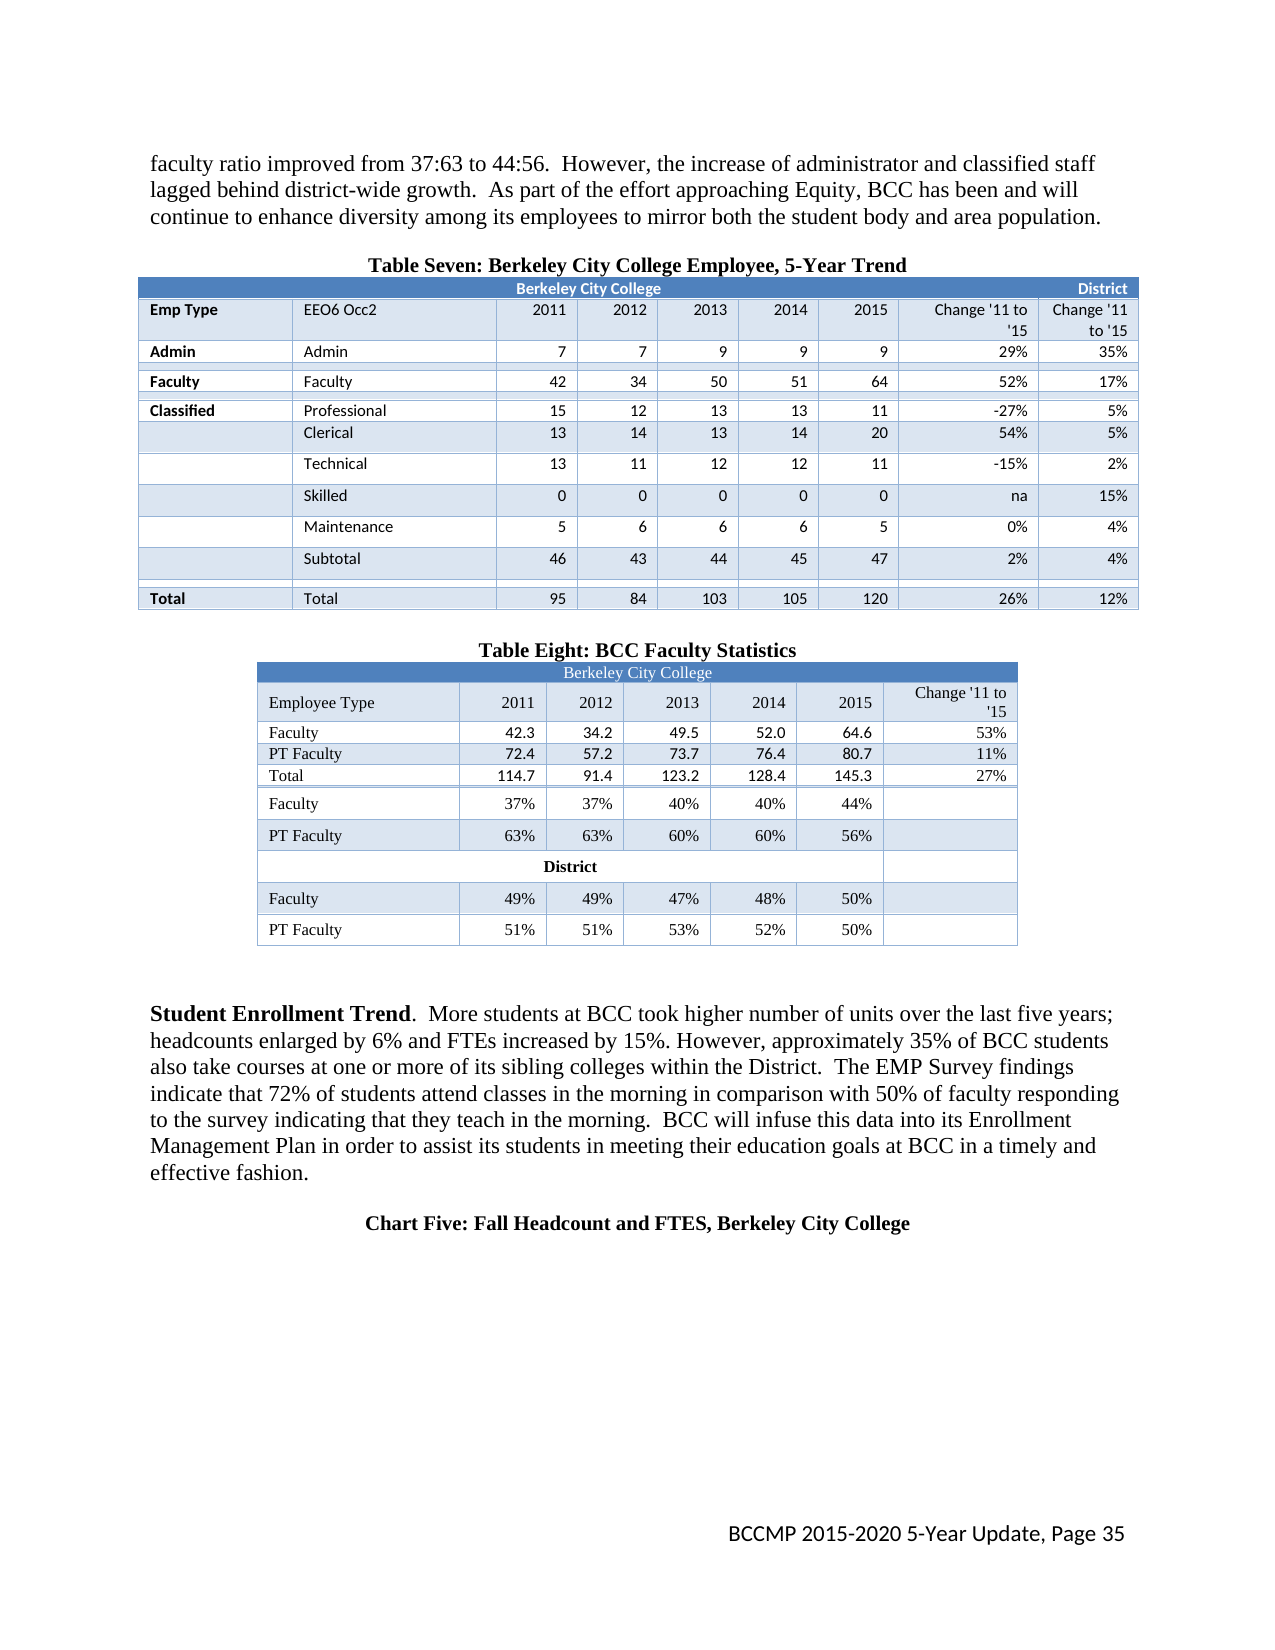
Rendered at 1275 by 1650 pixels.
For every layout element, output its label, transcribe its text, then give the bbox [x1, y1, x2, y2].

table_cell 49.5 [624, 722, 710, 742]
table_cell 5 [497, 517, 577, 547]
text Table Seven: Berkeley City College Employee, 5-Year Trend [150, 253, 1125, 277]
table_cell 95 [497, 588, 577, 608]
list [150, 150, 1125, 229]
table_cell 0 [497, 485, 577, 516]
table_cell 63% [460, 820, 546, 850]
table_cell [899, 392, 1038, 399]
table_cell 49% [547, 883, 623, 913]
table_cell [819, 580, 898, 587]
table_cell 4% [1039, 548, 1138, 579]
table_cell 40% [711, 788, 796, 819]
table_cell [139, 454, 292, 484]
table_cell [139, 422, 292, 452]
table_cell 53% [624, 915, 710, 945]
table_cell 17% [1039, 371, 1138, 391]
table_cell 0 [739, 485, 818, 516]
text Table Eight: BCC Faculty Statistics [150, 637, 1125, 662]
table_cell [139, 548, 292, 579]
table_cell 145.3 [797, 765, 883, 785]
table_cell [497, 392, 577, 399]
table_cell [1039, 363, 1138, 370]
table_cell [884, 851, 1017, 882]
table_cell [658, 363, 738, 370]
table_cell EEO6 Occ2 [293, 300, 496, 340]
table_cell [658, 392, 738, 399]
table_cell 5 [819, 517, 898, 547]
table_cell 12% [1039, 588, 1138, 608]
table_cell 0% [899, 517, 1038, 547]
table_cell 15% [1039, 485, 1138, 516]
table_cell [658, 580, 738, 587]
table_cell 12 [578, 401, 657, 421]
table_cell 2% [899, 548, 1038, 579]
table_cell 2011 [497, 300, 577, 340]
table_cell Classified [139, 401, 292, 421]
table_cell -27% [899, 401, 1038, 421]
table_cell 37% [460, 788, 546, 819]
table_cell 29% [899, 341, 1038, 362]
table_cell [293, 580, 496, 587]
table_cell 53% [884, 722, 1017, 742]
table_cell 54% [899, 422, 1038, 452]
table_cell [899, 580, 1038, 587]
table_cell Faculty [258, 788, 459, 819]
table_cell 2011 [460, 683, 546, 721]
table_cell 37% [547, 788, 623, 819]
table_cell [497, 580, 577, 587]
table_cell 14 [578, 422, 657, 452]
table_cell 76.4 [711, 744, 796, 764]
table_cell [884, 788, 1017, 819]
table_cell 34 [578, 371, 657, 391]
table_cell 2014 [739, 300, 818, 340]
table_cell 20 [819, 422, 898, 452]
table_cell 40% [624, 788, 710, 819]
table_cell 52.0 [711, 722, 796, 742]
table_cell [578, 392, 657, 399]
table_cell 6 [578, 517, 657, 547]
table_cell na [899, 485, 1038, 516]
table_cell 2015 [819, 300, 898, 340]
table_cell 42.3 [460, 722, 546, 742]
table_cell 2012 [547, 683, 623, 721]
text Chart Five: Fall Headcount and FTES, Berkeley City College [150, 1211, 1125, 1235]
table_cell Total [258, 765, 459, 785]
table_header Berkeley City College [139, 278, 1038, 298]
table_cell Total [293, 588, 496, 608]
table_cell 34.2 [547, 722, 623, 742]
table_cell [884, 883, 1017, 913]
table_cell 128.4 [711, 765, 796, 785]
table_cell 13 [497, 422, 577, 452]
table_cell 11 [819, 401, 898, 421]
table_cell Technical [293, 454, 496, 484]
table_cell 0 [819, 485, 898, 516]
table_cell 11 [819, 454, 898, 484]
table_cell [293, 392, 496, 399]
table_cell [884, 915, 1017, 945]
table_cell 6 [739, 517, 818, 547]
table_cell [1039, 392, 1138, 399]
table_cell Admin [139, 341, 292, 362]
table_cell 2012 [578, 300, 657, 340]
table_cell 47 [819, 548, 898, 579]
table_cell 105 [739, 588, 818, 608]
table_cell 9 [658, 341, 738, 362]
table_cell 57.2 [547, 744, 623, 764]
table_cell 103 [658, 588, 738, 608]
table_cell 5% [1039, 422, 1138, 452]
table_cell 11% [884, 744, 1017, 764]
table_cell 84 [578, 588, 657, 608]
table_cell Emp Type [139, 300, 292, 340]
table_cell [819, 392, 898, 399]
table_cell 47% [624, 883, 710, 913]
table_cell 35% [1039, 341, 1138, 362]
table_cell 44 [658, 548, 738, 579]
table_cell Total [139, 588, 292, 608]
table_cell 114.7 [460, 765, 546, 785]
table_cell [139, 517, 292, 547]
table_cell Employee Type [258, 683, 459, 721]
table_cell 0 [658, 485, 738, 516]
table_cell 13 [497, 454, 577, 484]
table_cell [139, 392, 292, 399]
table_cell 50 [658, 371, 738, 391]
table_cell 11 [578, 454, 657, 484]
table_cell Professional [293, 401, 496, 421]
table_cell 64 [819, 371, 898, 391]
table_cell Subtotal [293, 548, 496, 579]
table_cell PT Faculty [258, 820, 459, 850]
table_cell 80.7 [797, 744, 883, 764]
table_cell 123.2 [624, 765, 710, 785]
table_cell 45 [739, 548, 818, 579]
table_cell Change '11 to '15 [884, 683, 1017, 721]
table_cell Faculty [258, 883, 459, 913]
table_cell 5% [1039, 401, 1138, 421]
table_cell [293, 363, 496, 370]
table_cell 52% [711, 915, 796, 945]
table_cell 6 [658, 517, 738, 547]
table_cell 72.4 [460, 744, 546, 764]
table_cell Faculty [139, 371, 292, 391]
table_cell 91.4 [547, 765, 623, 785]
table_cell [739, 363, 818, 370]
table_cell 120 [819, 588, 898, 608]
table_cell 26% [899, 588, 1038, 608]
table_cell 9 [739, 341, 818, 362]
table_cell PT Faculty [258, 744, 459, 764]
table_cell 2% [1039, 454, 1138, 484]
table_cell 12 [739, 454, 818, 484]
table_header Berkeley City College [258, 663, 1017, 682]
table_cell [139, 485, 292, 516]
table_cell [139, 580, 292, 587]
table_cell [899, 363, 1038, 370]
table_cell [578, 363, 657, 370]
table_cell 2013 [658, 300, 738, 340]
table_cell 51% [460, 915, 546, 945]
table_cell 7 [578, 341, 657, 362]
table_cell 48% [711, 883, 796, 913]
table_cell Admin [293, 341, 496, 362]
table_cell 52% [899, 371, 1038, 391]
table_cell 56% [797, 820, 883, 850]
table_cell [578, 580, 657, 587]
table_cell -15% [899, 454, 1038, 484]
table_cell 9 [819, 341, 898, 362]
table_cell 44% [797, 788, 883, 819]
table_cell 7 [497, 341, 577, 362]
table_cell 12 [658, 454, 738, 484]
table_cell 51% [547, 915, 623, 945]
table_cell Change '11 to '15 [1039, 300, 1138, 340]
table_cell 51 [739, 371, 818, 391]
table_cell [739, 392, 818, 399]
table_cell 13 [658, 422, 738, 452]
table_cell 46 [497, 548, 577, 579]
table_cell 2013 [624, 683, 710, 721]
list Student Enrollment Trend. More students at BCC took higher number of units over the last five years; headcounts enlarged by 6% and FTEs increased by 15%. However, approximately 35% of BCC students also take courses at one or more of its sibling colleges within the District. The EMP Survey findings indicate that 72% of students attend classes in the morning in comparison with 50% of faculty responding to the survey indicating that they teach in the morning. BCC will infuse this data into its Enrollment Management Plan in order to assist its students in meeting their education goals at BCC in a timely and effective fashion. [150, 1001, 1125, 1185]
table_cell 64.6 [797, 722, 883, 742]
table_cell [497, 363, 577, 370]
table_cell [139, 363, 292, 370]
table_cell 13 [658, 401, 738, 421]
table_cell 2015 [797, 683, 883, 721]
table_header District [1039, 278, 1138, 298]
table_cell [884, 820, 1017, 850]
table_cell 50% [797, 915, 883, 945]
table_cell Change '11 to '15 [899, 300, 1038, 340]
table_cell 13 [739, 401, 818, 421]
table_cell 2014 [711, 683, 796, 721]
table_cell 50% [797, 883, 883, 913]
table_cell District [258, 851, 883, 882]
table_cell PT Faculty [258, 915, 459, 945]
table_cell Faculty [293, 371, 496, 391]
table_cell 49% [460, 883, 546, 913]
table_cell [739, 580, 818, 587]
table_cell 42 [497, 371, 577, 391]
table_cell [1039, 580, 1138, 587]
table_cell Maintenance [293, 517, 496, 547]
table_cell 60% [624, 820, 710, 850]
table_cell 0 [578, 485, 657, 516]
table_cell 43 [578, 548, 657, 579]
table_cell 14 [739, 422, 818, 452]
table_cell Clerical [293, 422, 496, 452]
table_cell 15 [497, 401, 577, 421]
table_cell Skilled [293, 485, 496, 516]
table_cell 4% [1039, 517, 1138, 547]
table_cell Faculty [258, 722, 459, 742]
table_cell 63% [547, 820, 623, 850]
table_cell [819, 363, 898, 370]
table_cell 73.7 [624, 744, 710, 764]
table_cell 60% [711, 820, 796, 850]
table_cell 27% [884, 765, 1017, 785]
